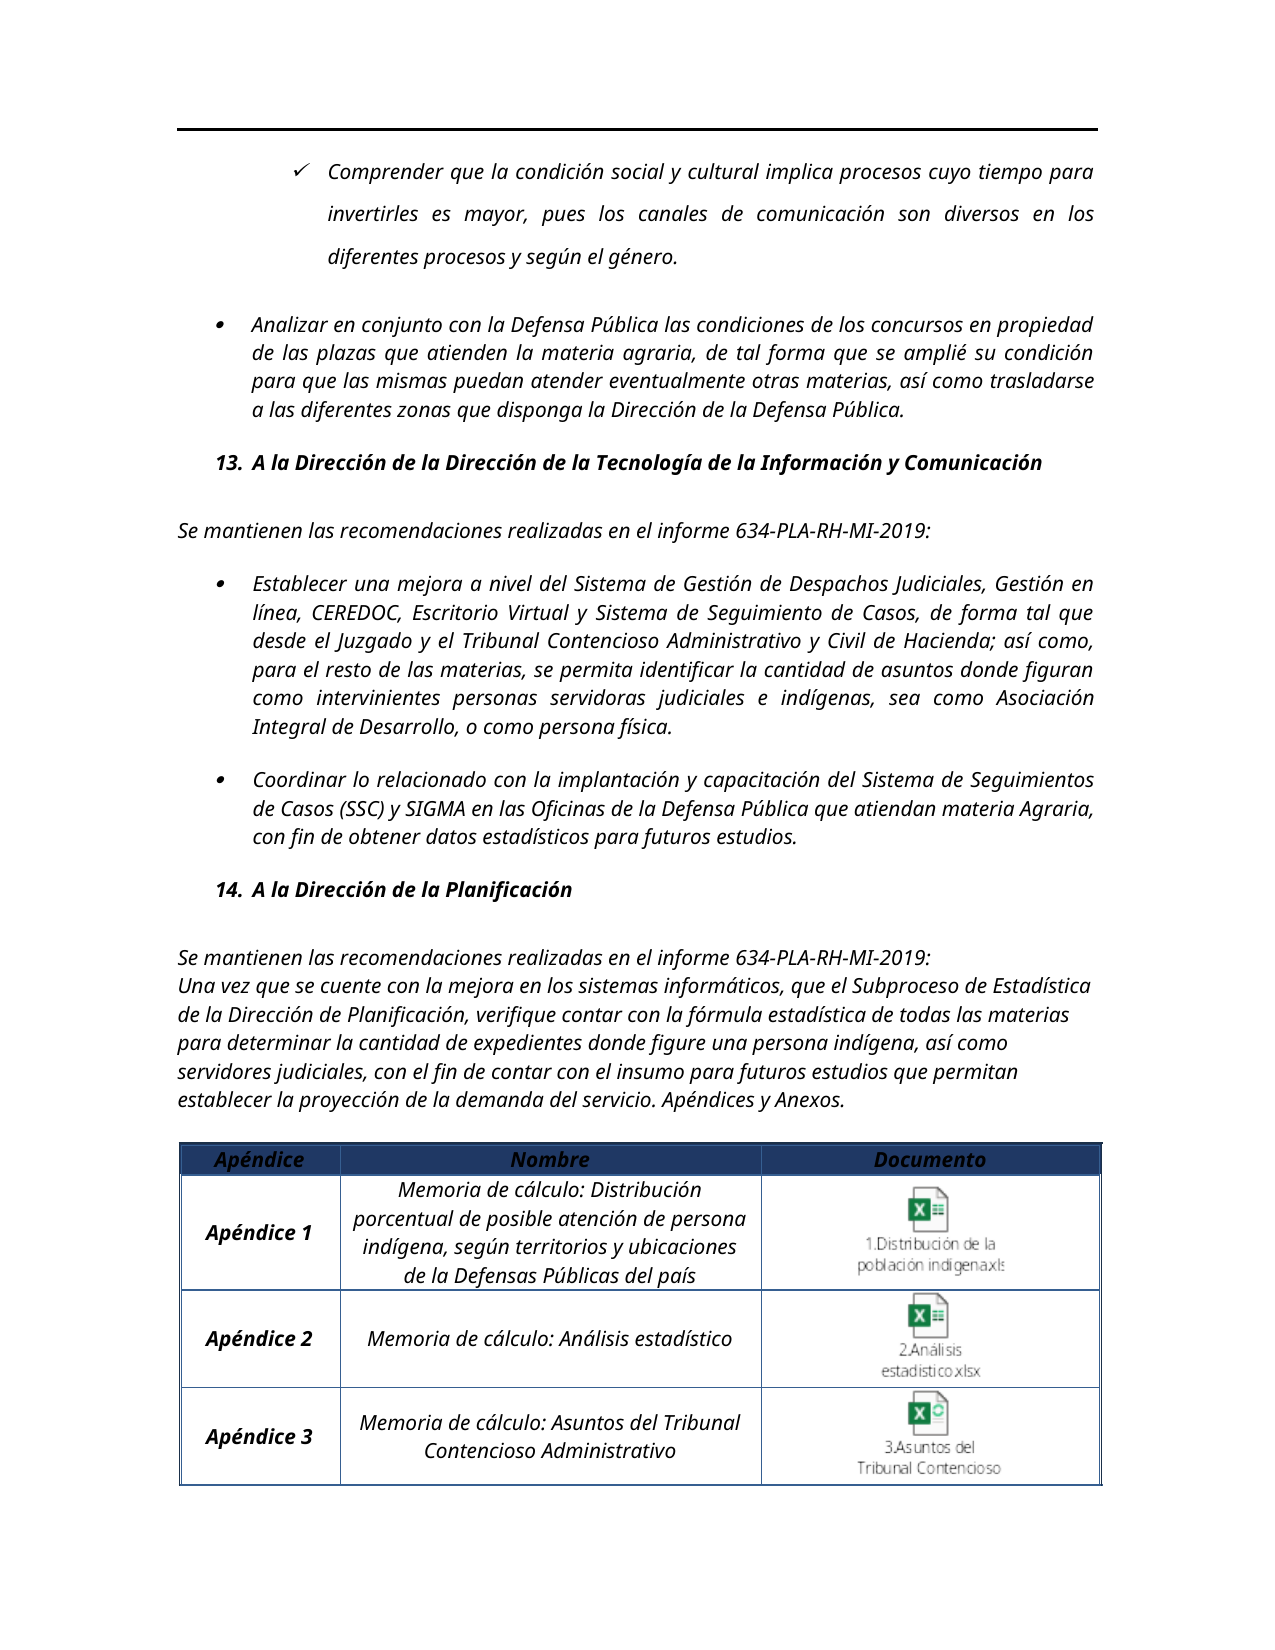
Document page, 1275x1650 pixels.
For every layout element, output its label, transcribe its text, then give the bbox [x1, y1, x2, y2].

subtitle A la Dirección de la Dirección de la Tecnología de la Información y Comunicación [215, 448, 1098, 477]
table_cell [1004, 1291, 1099, 1387]
table_cell [762, 1388, 858, 1484]
table_cell Apéndice 3 [182, 1388, 340, 1484]
list Analizar en conjunto con la Defensa Pública las condiciones de los concursos en propiedad de las plazas que atienden la materia agraria, de tal forma que se amplié su condición para que las mismas puedan atender eventualmente otras materias, así como trasladarse a las diferentes zonas que disponga la Dirección de la Defensa Pública. [214, 310, 1098, 423]
table_header Apéndice [182, 1146, 340, 1174]
table_cell Memoria de cálculo: Análisis estadístico [341, 1291, 761, 1387]
list Coordinar lo relacionado con la implantación y capacitación del Sistema de Seguimientos de Casos (SSC) y SIGMA en las Oficinas de la Defensa Pública que atiendan materia Agraria, con fin de obtener datos estadísticos para futuros estudios. [215, 765, 1098, 851]
text Se mantienen las recomendaciones realizadas en el informe 634-PLA-RH-MI-2019: [177, 943, 1098, 972]
table_cell [762, 1291, 858, 1387]
table_cell Memoria de cálculo: Distribución porcentual de posible atención de persona indígena, según territorios y ubicaciones de la Defensas Públicas del país [341, 1176, 761, 1289]
table_header Nombre [341, 1146, 761, 1174]
table_cell Apéndice 1 [182, 1176, 340, 1289]
table_cell [1004, 1388, 1099, 1484]
list Establecer una mejora a nivel del Sistema de Gestión de Despachos Judiciales, Gestión en línea, CEREDOC, Escritorio Virtual y Sistema de Seguimiento de Casos, de forma tal que desde el Juzgado y el Tribunal Contencioso Administrativo y Civil de Hacienda; así como, para el resto de las materias, se permita identificar la cantidad de asuntos donde figuran como intervinientes personas servidoras judiciales e indígenas, sea como Asociación Integral de Desarrollo, o como persona física. [215, 569, 1098, 740]
list Comprender que la condición social y cultural implica procesos cuyo tiempo para invertirles es mayor, pues los canales de comunicación son diversos en los diferentes procesos y según el género. [290, 157, 1098, 271]
text Se mantienen las recomendaciones realizadas en el informe 634-PLA-RH-MI-2019: [177, 516, 1098, 544]
table_cell [762, 1176, 1099, 1289]
table_header Documento [762, 1146, 1099, 1174]
table_cell Memoria de cálculo: Asuntos del Tribunal Contencioso Administrativo [341, 1388, 761, 1484]
table_cell Apéndice 2 [182, 1291, 340, 1387]
text Una vez que se cuente con la mejora en los sistemas informáticos, que el Subproceso de Estadística de la Dirección de Planificación, verifique contar con la fórmula estadística de todas las materias para determinar la cantidad de expedientes donde figure una persona indígena, así como servidores judiciales, con el fin de contar con el insumo para futuros estudios que permitan establecer la proyección de la demanda del servicio. Apéndices y Anexos. [177, 972, 1098, 1114]
subtitle A la Dirección de la Planificación [215, 876, 1098, 904]
